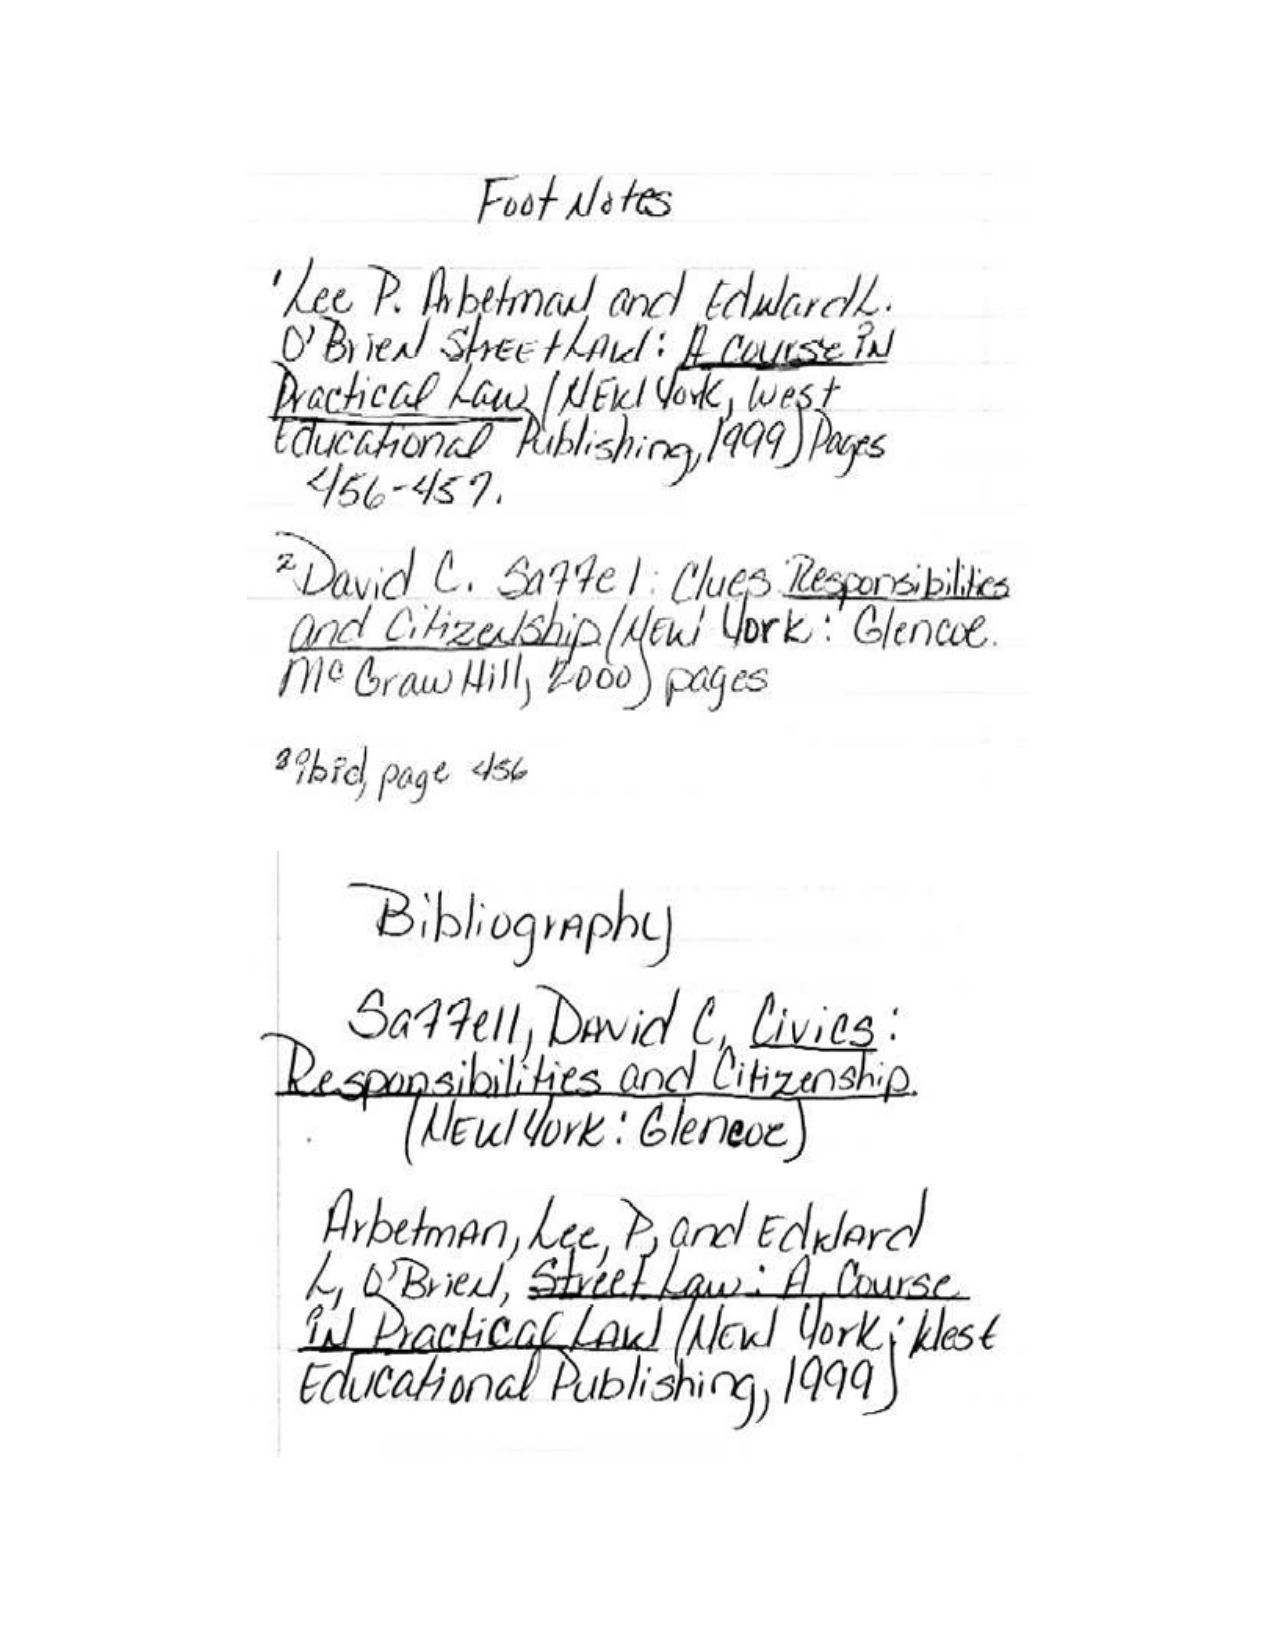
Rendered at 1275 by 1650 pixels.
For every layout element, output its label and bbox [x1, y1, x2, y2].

picture [246, 851, 1029, 1458]
picture [246, 150, 1029, 822]
